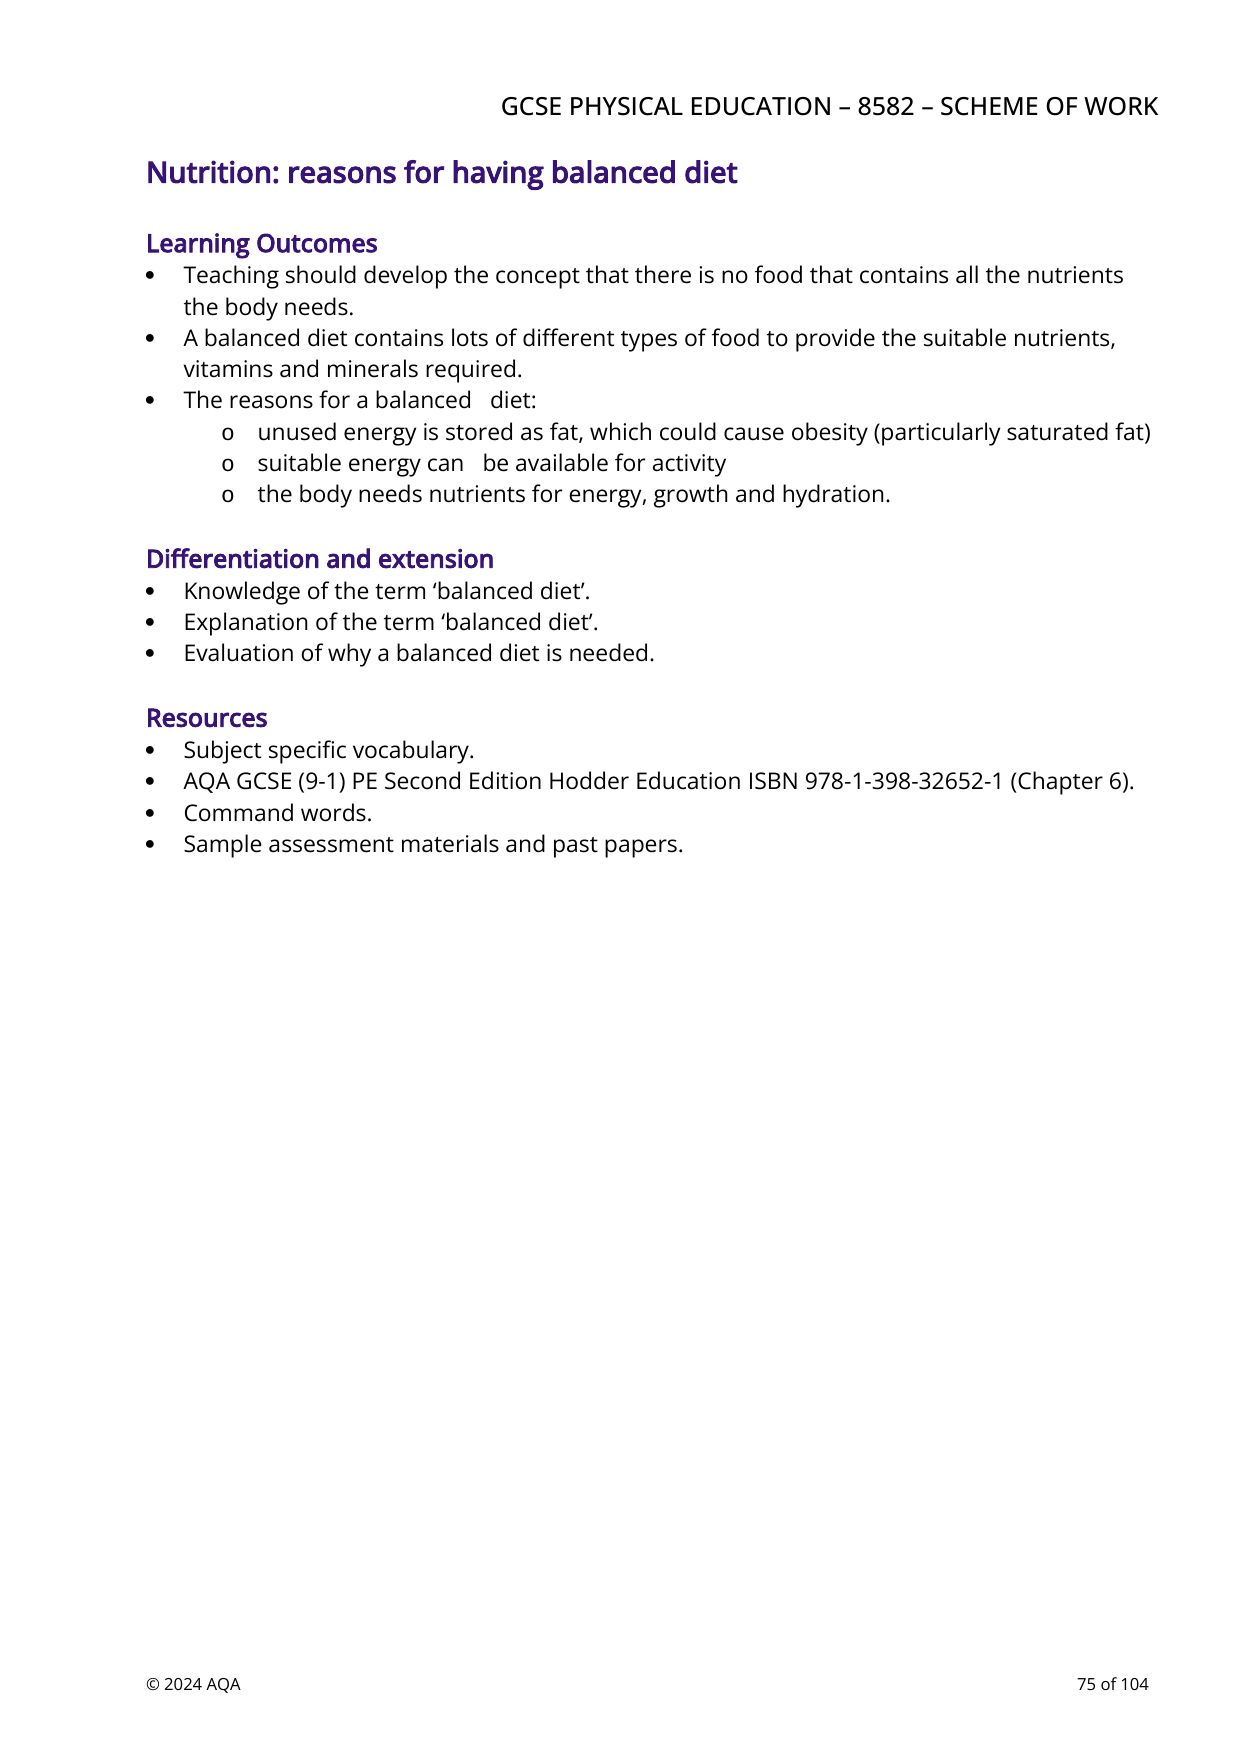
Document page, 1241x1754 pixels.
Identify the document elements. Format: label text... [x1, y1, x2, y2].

list A balanced diet contains lots of different types of food to provide the suitable nutrients, vitamins and minerals required. [146, 322, 1159, 384]
text Nutrition: reasons for having balanced diet [146, 151, 1159, 191]
list Subject specific vocabulary. [146, 734, 1159, 765]
list Evaluation of why a balanced diet is needed. [146, 637, 1159, 669]
list The reasons for a balanced diet: [146, 384, 1159, 416]
list Teaching should develop the concept that there is no food that contains all the nutrients the body needs. [146, 259, 1159, 322]
list unused energy is stored as fat, which could cause obesity (particularly saturated fat) [221, 416, 1159, 447]
list Knowledge of the term ‘balanced diet’. [146, 575, 1159, 606]
list the body needs nutrients for energy, growth and hydration. [221, 478, 1159, 509]
list Sample assessment materials and past papers. [146, 828, 1159, 859]
text Differentiation and extension [146, 541, 1159, 575]
text Learning Outcomes [146, 225, 1159, 259]
text Resources [146, 700, 1159, 734]
list Explanation of the term ‘balanced diet’. [146, 606, 1159, 637]
list suitable energy can be available for activity [221, 447, 1159, 478]
list Command words. [146, 796, 1159, 828]
list AQA GCSE (9-1) PE Second Edition Hodder Education ISBN 978-1-398-32652-1 (Chapter 6). [146, 765, 1159, 796]
